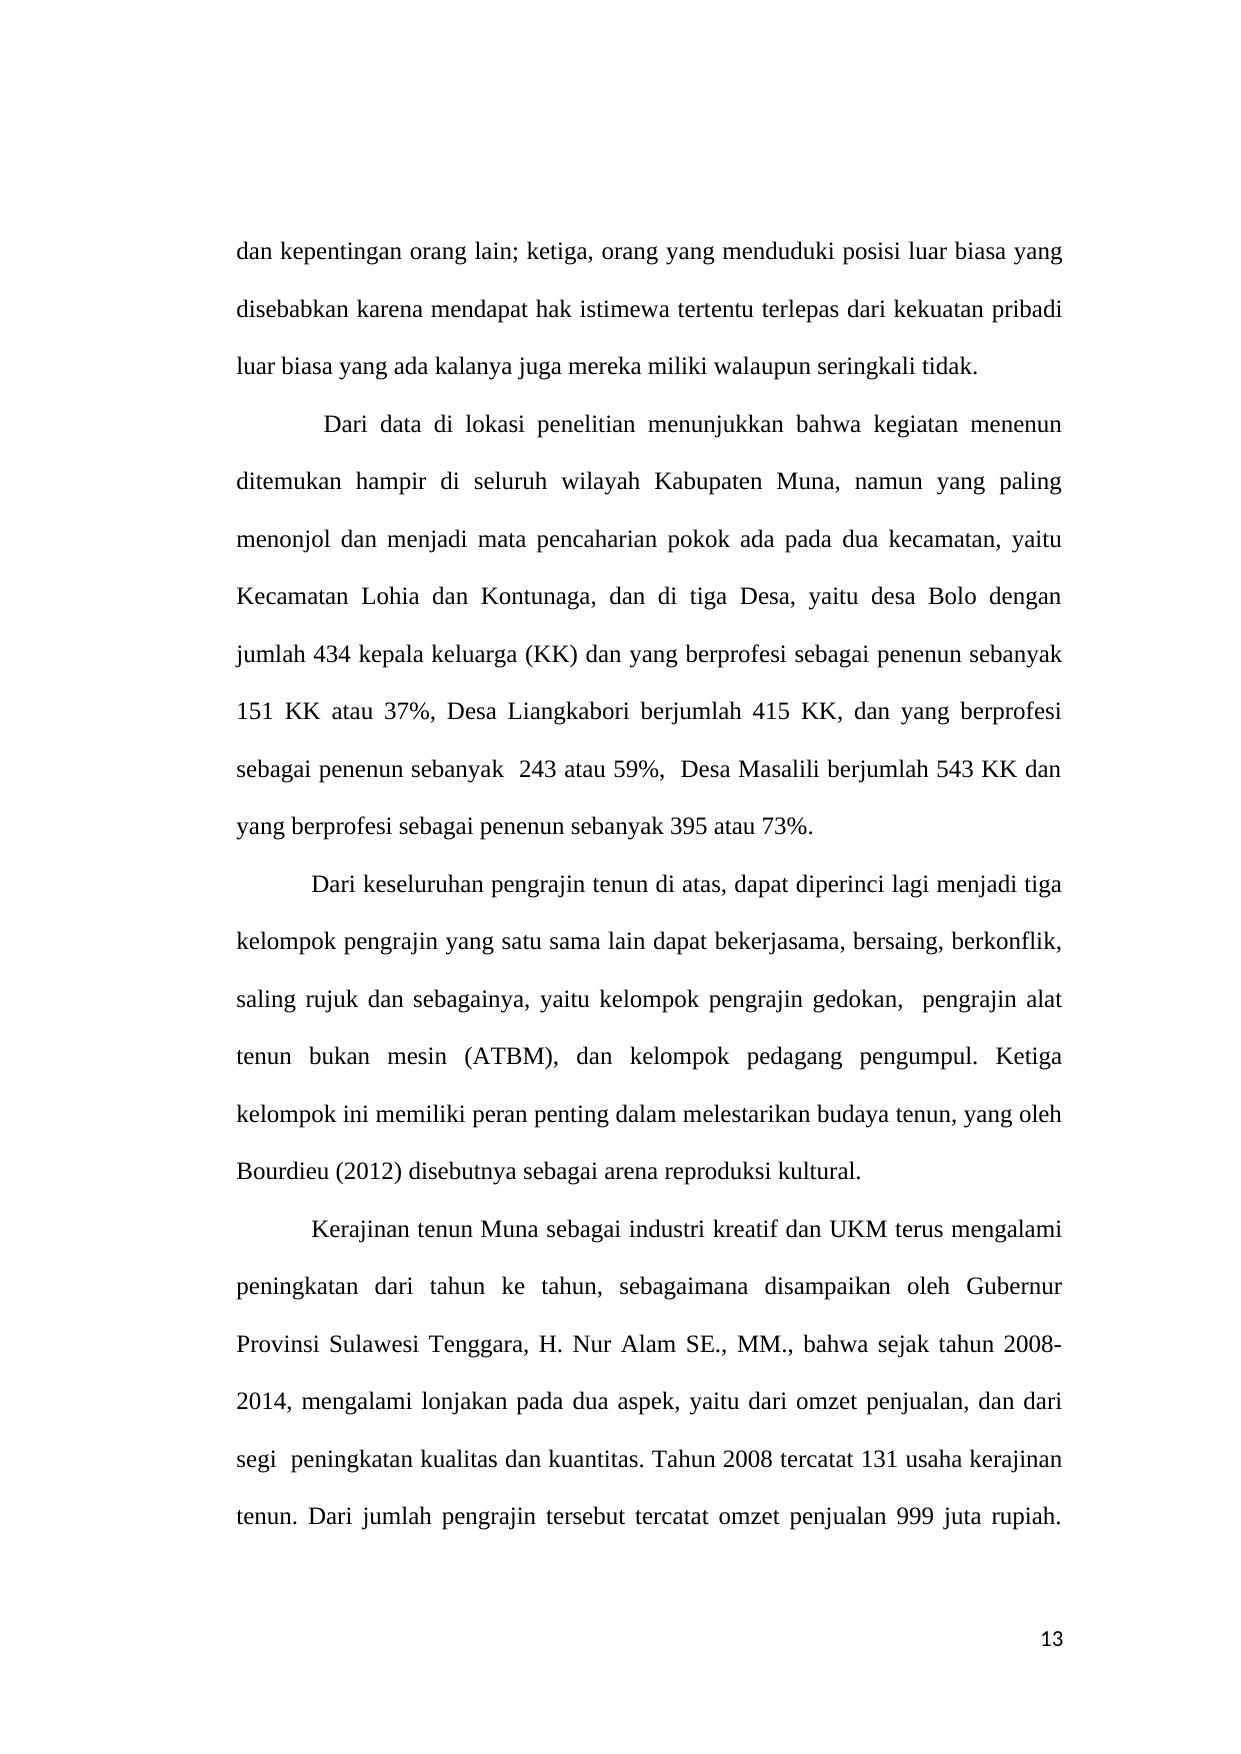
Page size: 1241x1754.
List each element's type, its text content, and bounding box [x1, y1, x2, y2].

text Dari keseluruhan pengrajin tenun di atas, dapat diperinci lagi menjadi tiga kelompok pengrajin yang satu sama lain dapat bekerjasama, bersaing, berkonflik, saling rujuk dan sebagainya, yaitu kelompok pengrajin gedokan, pengrajin alat tenun bukan mesin (ATBM), dan kelompok pedagang pengumpul. Ketiga kelompok ini memiliki peran penting dalam melestarikan budaya tenun, yang oleh Bourdieu (2012) disebutnya sebagai arena reproduksi kultural. [236, 869, 1063, 1185]
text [236, 1214, 1063, 1530]
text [236, 236, 1063, 380]
text Dari data di lokasi penelitian menunjukkan bahwa kegiatan menenun ditemukan hampir di seluruh wilayah Kabupaten Muna, namun yang paling menonjol dan menjadi mata pencaharian pokok ada pada dua kecamatan, yaitu Kecamatan Lohia dan Kontunaga, dan di tiga Desa, yaitu desa Bolo dengan jumlah 434 kepala keluarga (KK) dan yang berprofesi sebagai penenun sebanyak 151 KK atau 37%, Desa Liangkabori berjumlah 415 KK, dan yang berprofesi sebagai penenun sebanyak 243 atau 59%, Desa Masalili berjumlah 543 KK dan yang berprofesi sebagai penenun sebanyak 395 atau 73%. [236, 409, 1063, 840]
